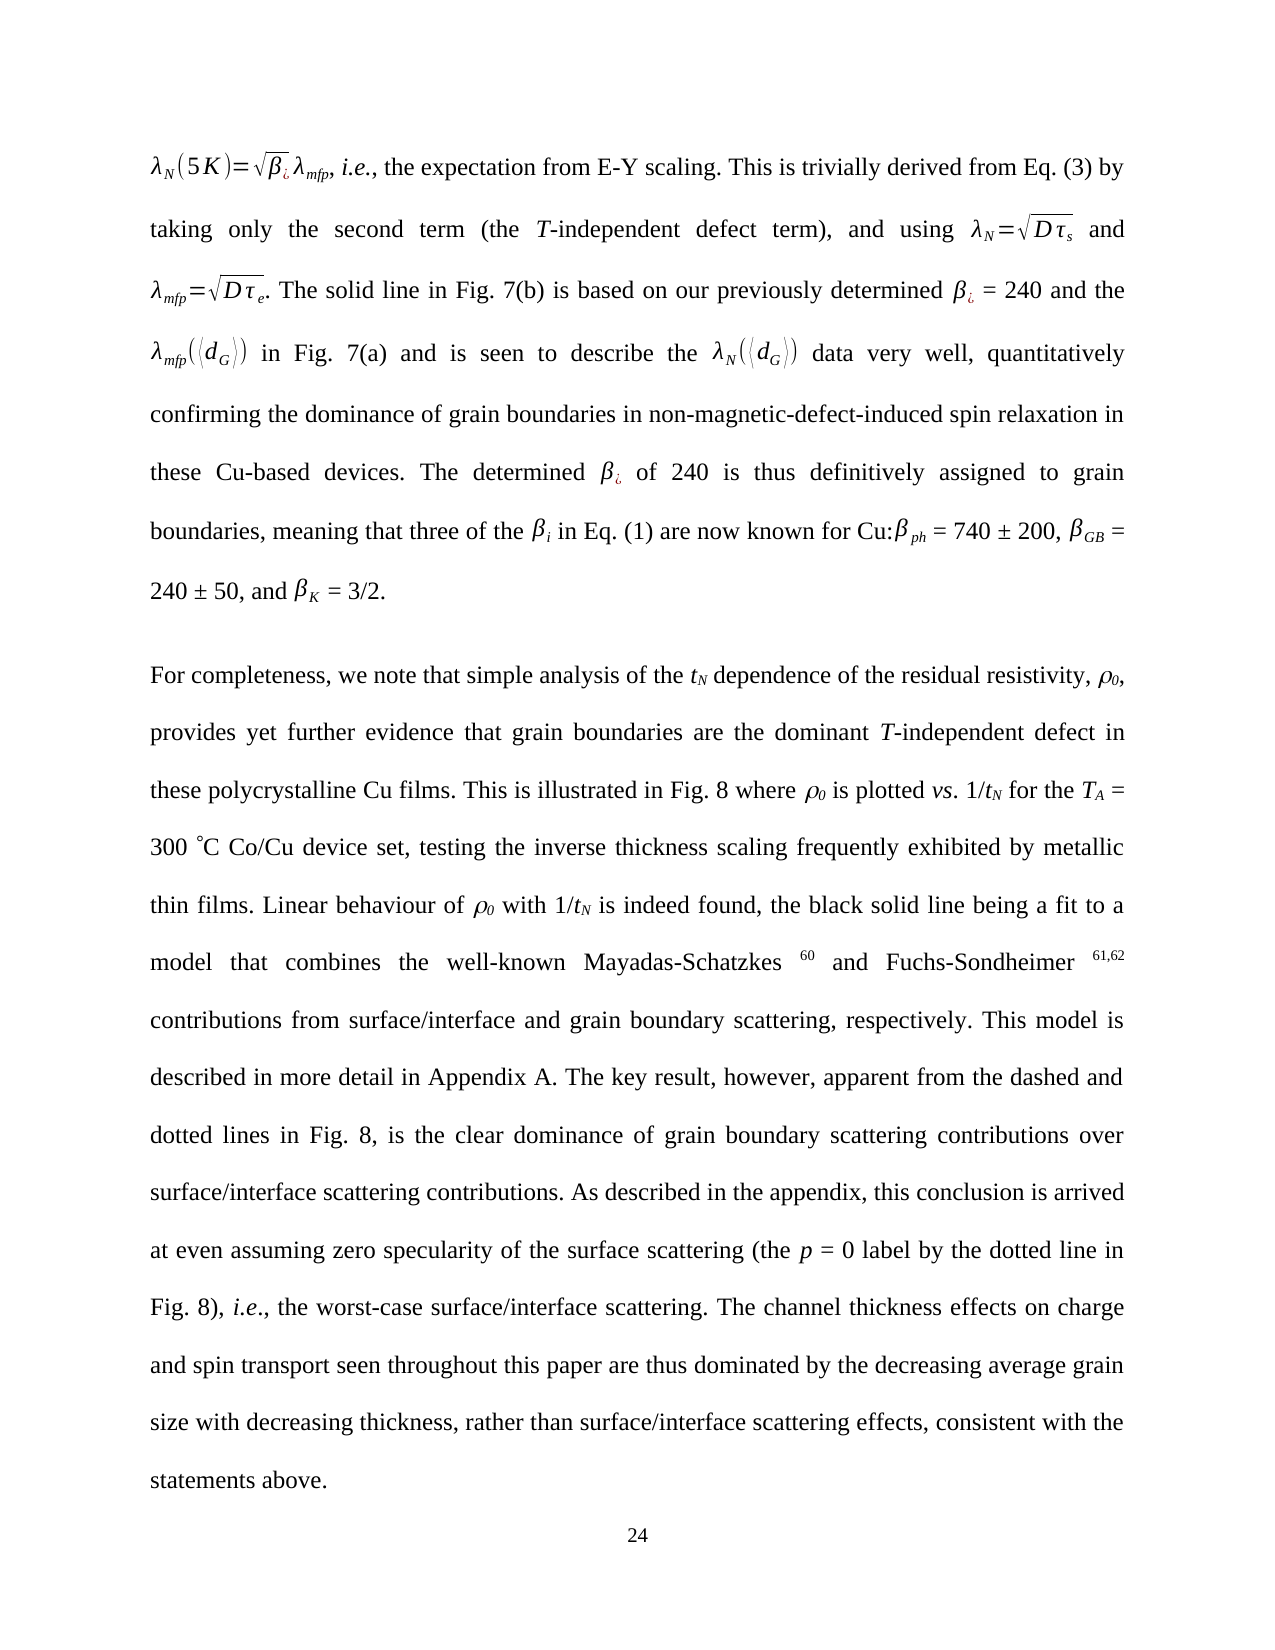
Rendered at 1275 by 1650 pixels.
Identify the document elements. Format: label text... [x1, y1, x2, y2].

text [150, 150, 1125, 606]
text For completeness, we note that simple analysis of the tN dependence of the residual resistivity, 0, provides yet further evidence that grain boundaries are the dominant T-independent defect in these polycrystalline Cu films. This is illustrated in Fig. 8 where 0 is plotted vs. 1/tN for the TA = 300 C Co/Cu device set, testing the inverse thickness scaling frequently exhibited by metallic thin films. Linear behaviour of 0 with 1/tN is indeed found, the black solid line being a fit to a model that combines the well-known Mayadas-Schatzkes 60 and Fuchs-Sondheimer 61,62 contributions from surface/interface and grain boundary scattering, respectively. This model is described in more detail in Appendix A. The key result, however, apparent from the dashed and dotted lines in Fig. 8, is the clear dominance of grain boundary scattering contributions over surface/interface scattering contributions. As described in the appendix, this conclusion is arrived at even assuming zero specularity of the surface scattering (the p = 0 label by the dotted line in Fig. 8), i.e., the worst-case surface/interface scattering. The channel thickness effects on charge and spin transport seen throughout this paper are thus dominated by the decreasing average grain size with decreasing thickness, rather than surface/interface scattering effects, consistent with the statements above. [150, 660, 1125, 1493]
